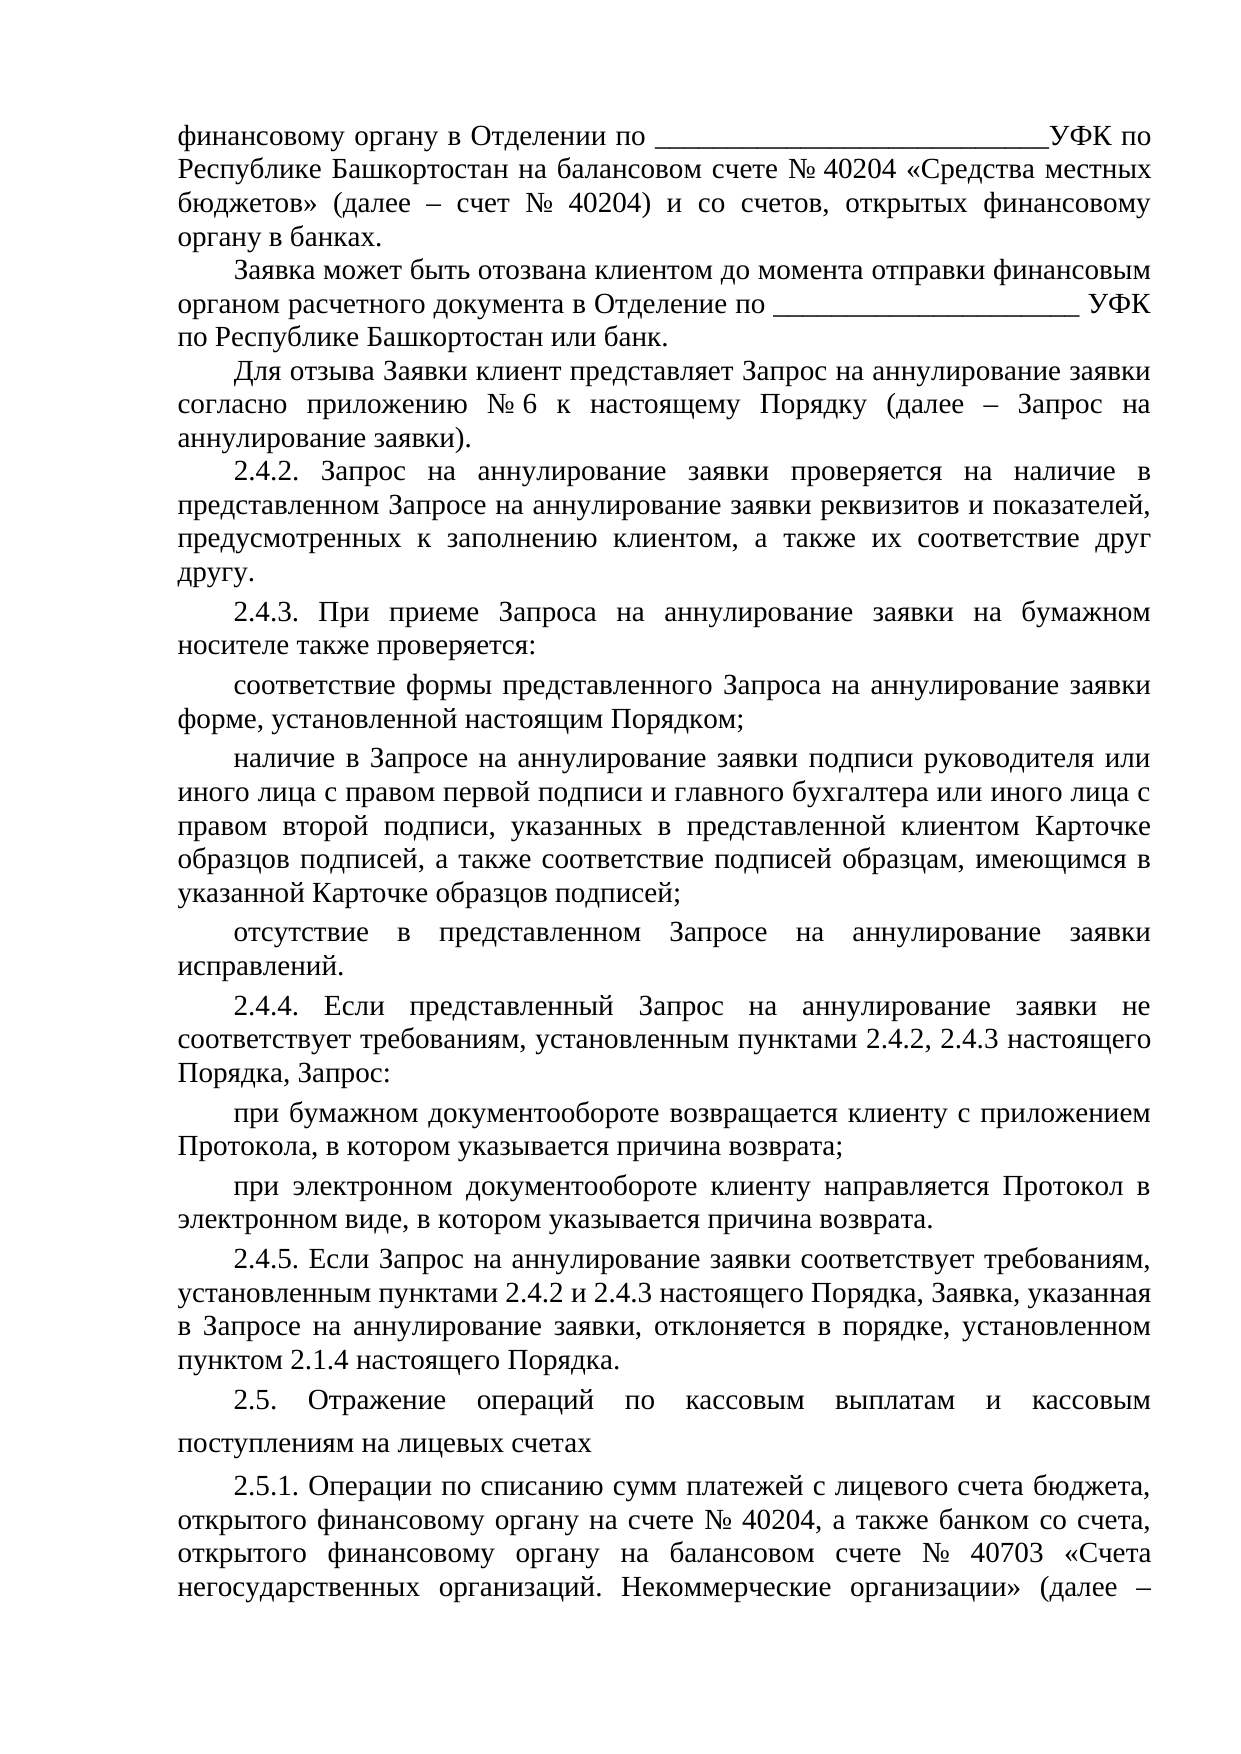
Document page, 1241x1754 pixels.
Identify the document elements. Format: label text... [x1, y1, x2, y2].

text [177, 1468, 1152, 1602]
text при электронном документообороте клиенту направляется Протокол в электронном виде, в котором указывается причина возврата. [177, 1168, 1152, 1235]
text 2.4.3. При приеме Запроса на аннулирование заявки на бумажном носителе также проверяется: [177, 594, 1152, 661]
text наличие в Запросе на аннулирование заявки подписи руководителя или иного лица с правом первой подписи и главного бухгалтера или иного лица с правом второй подписи, указанных в представленной клиентом Карточке образцов подписей, а также соответствие подписей образцам, имеющимся в указанной Карточке образцов подписей; [177, 741, 1152, 908]
subtitle 2.5. Отражение операций по кассовым выплатам и кассовым поступлениям на лицевых счетах [177, 1382, 1152, 1468]
text Заявка может быть отозвана клиентом до момента отправки финансовым органом расчетного документа в Отделение по _____________________ УФК по Республике Башкортостан или банк. [177, 252, 1152, 353]
text отсутствие в представленном Запросе на аннулирование заявки исправлений. [177, 914, 1152, 982]
text 2.4.5. Если Запрос на аннулирование заявки соответствует требованиям, установленным пунктами 2.4.2 и 2.4.3 настоящего Порядка, Заявка, указанная в Запросе на аннулирование заявки, отклоняется в порядке, установленном пунктом 2.1.4 настоящего Порядка. [177, 1241, 1152, 1376]
text Для отзыва Заявки клиент представляет Запрос на аннулирование заявки согласно приложению № 6 к настоящему Порядку (далее – Запрос на аннулирование заявки). [177, 353, 1152, 453]
text 2.4.4. Если представленный Запрос на аннулирование заявки не соответствует требованиям, установленным пунктами 2.4.2, 2.4.3 настоящего Порядка, Запрос: [177, 988, 1152, 1088]
text 2.4.2. Запрос на аннулирование заявки проверяется на наличие в представленном Запросе на аннулирование заявки реквизитов и показателей, предусмотренных к заполнению клиентом, а также их соответствие друг другу. [177, 453, 1152, 588]
text соответствие формы представленного Запроса на аннулирование заявки форме, установленной настоящим Порядком; [177, 667, 1152, 734]
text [177, 118, 1152, 252]
text при бумажном документообороте возвращается клиенту с приложением Протокола, в котором указывается причина возврата; [177, 1095, 1152, 1162]
